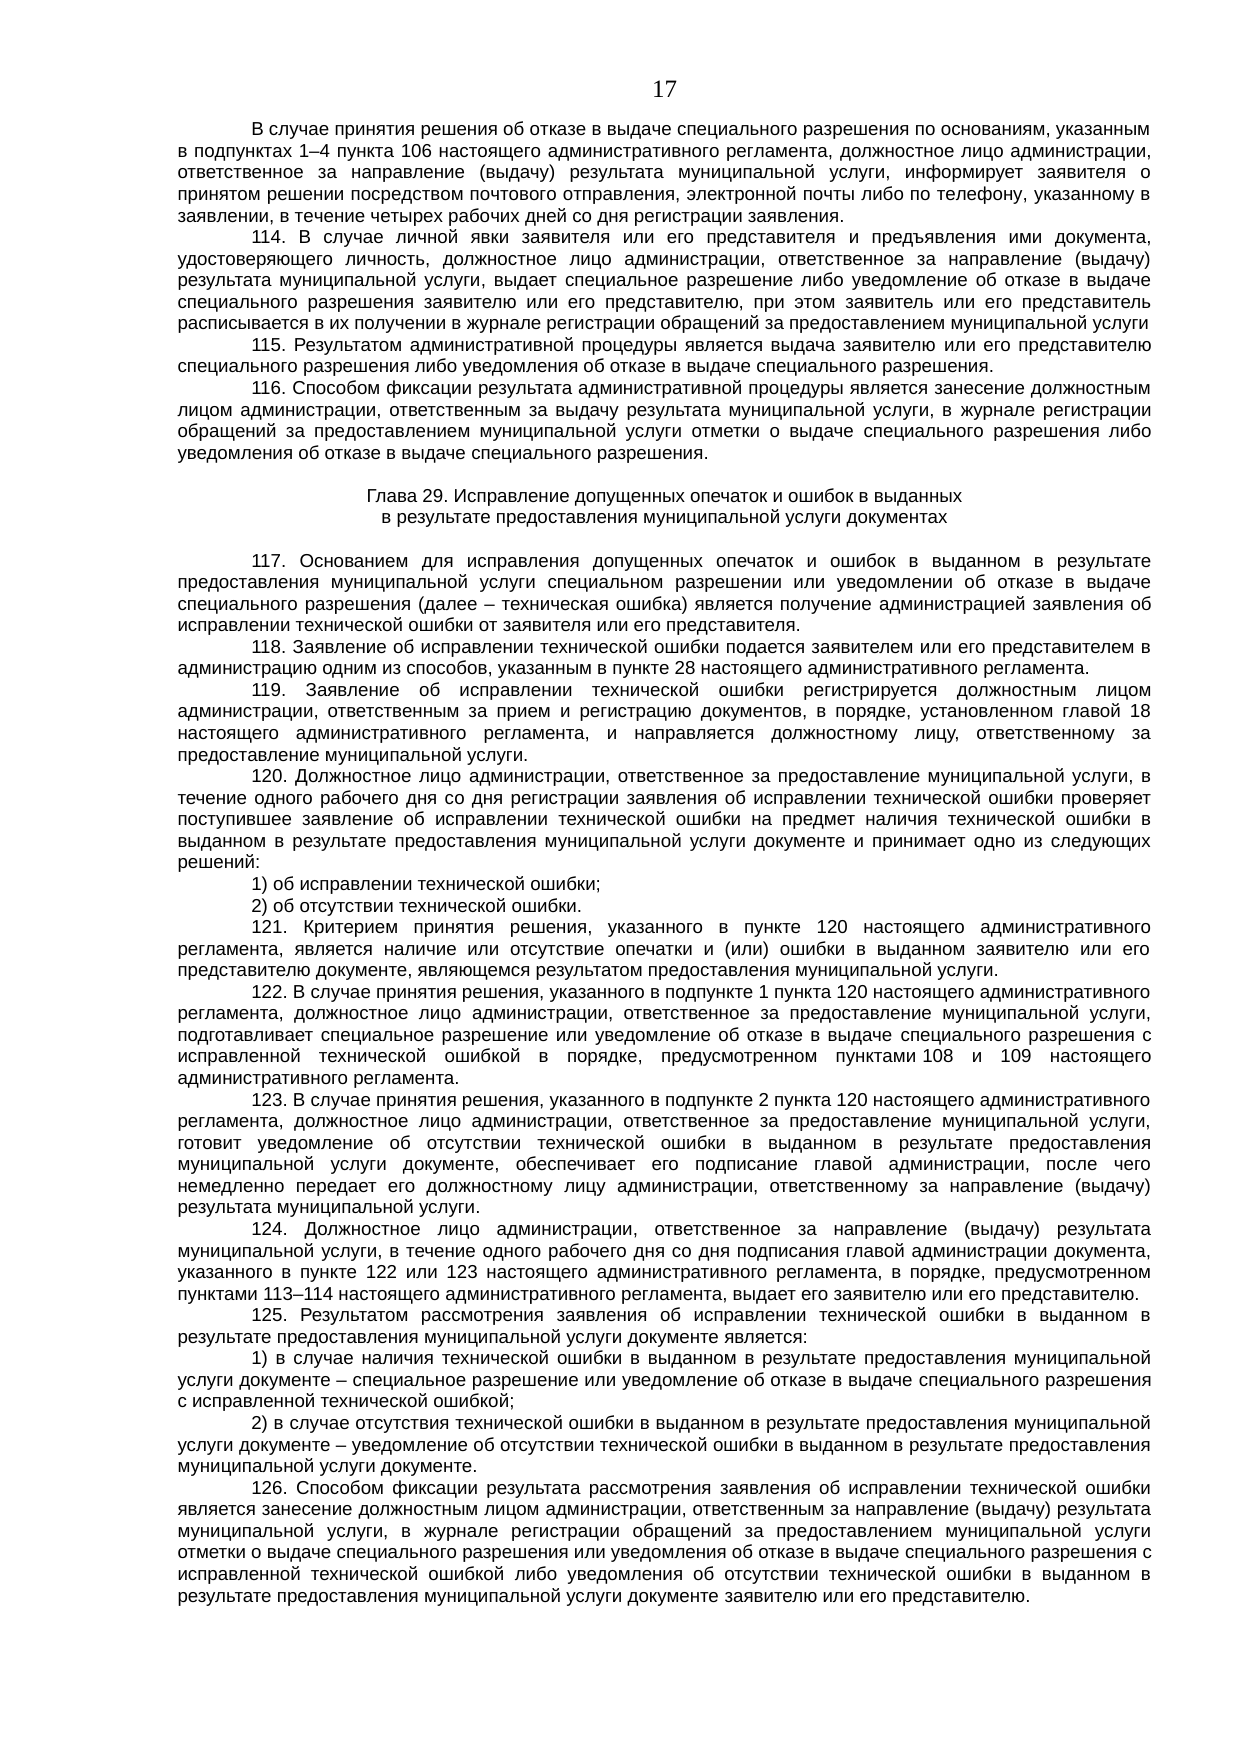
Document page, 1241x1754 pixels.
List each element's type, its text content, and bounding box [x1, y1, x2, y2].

text 118. Заявление об исправлении технической ошибки подается заявителем или его представителем в администрацию одним из способов, указанным в пункте 28 настоящего административного регламента. [177, 636, 1152, 679]
text 126. Способом фиксации результата рассмотрения заявления об исправлении технической ошибки является занесение должностным лицом администрации, ответственным за направление (выдачу) результата муниципальной услуги, в журнале регистрации обращений за предоставлением муниципальной услуги отметки о выдаче специального разрешения или уведомления об отказе в выдаче специального разрешения с исправленной технической ошибкой либо уведомления об отсутствии технической ошибки в выданном в результате предоставления муниципальной услуги документе заявителю или его представителю. [177, 1477, 1152, 1606]
text 1) об исправлении технической ошибки; [177, 873, 1152, 894]
text в результате предоставления муниципальной услуги документах [177, 506, 1152, 528]
text 124. Должностное лицо администрации, ответственное за направление (выдачу) результата муниципальной услуги, в течение одного рабочего дня со дня подписания главой администрации документа, указанного в пункте 122 или 123 настоящего административного регламента, в порядке, предусмотренном пунктами 113–114 настоящего административного регламента, выдает его заявителю или его представителю. [177, 1218, 1152, 1304]
text В случае принятия решения об отказе в выдаче специального разрешения по основаниям, указанным в подпунктах 1–4 пункта 106 настоящего административного регламента, должностное лицо администрации, ответственное за направление (выдачу) результата муниципальной услуги, информирует заявителя о принятом решении посредством почтового отправления, электронной почты либо по телефону, указанному в заявлении, в течение четырех рабочих дней со дня регистрации заявления. [177, 118, 1152, 226]
text 114. В случае личной явки заявителя или его представителя и предъявления ими документа, удостоверяющего личность, должностное лицо администрации, ответственное за направление (выдачу) результата муниципальной услуги, выдает специальное разрешение либо уведомление об отказе в выдаче специального разрешения заявителю или его представителю, при этом заявитель или его представитель расписывается в их получении в журнале регистрации обращений за предоставлением муниципальной услуги [177, 226, 1152, 334]
text 2) об отсутствии технической ошибки. [177, 894, 1152, 916]
text 122. В случае принятия решения, указанного в подпункте 1 пункта 120 настоящего административного регламента, должностное лицо администрации, ответственное за предоставление муниципальной услуги, подготавливает специальное разрешение или уведомление об отказе в выдаче специального разрешения с исправленной технической ошибкой в порядке, предусмотренном пунктами 108 и 109 настоящего административного регламента. [177, 981, 1152, 1088]
text 120. Должностное лицо администрации, ответственное за предоставление муниципальной услуги, в течение одного рабочего дня со дня регистрации заявления об исправлении технической ошибки проверяет поступившее заявление об исправлении технической ошибки на предмет наличия технической ошибки в выданном в результате предоставления муниципальной услуги документе и принимает одно из следующих решений: [177, 765, 1152, 873]
text 117. Основанием для исправления допущенных опечаток и ошибок в выданном в результате предоставления муниципальной услуги специальном разрешении или уведомлении об отказе в выдаче специального разрешения (далее – техническая ошибка) является получение администрацией заявления об исправлении технической ошибки от заявителя или его представителя. [177, 549, 1152, 636]
text Глава 29. Исправление допущенных опечаток и ошибок в выданных [177, 485, 1152, 506]
text 125. Результатом рассмотрения заявления об исправлении технической ошибки в выданном в результате предоставления муниципальной услуги документе является: [177, 1304, 1152, 1347]
text 1) в случае наличия технической ошибки в выданном в результате предоставления муниципальной услуги документе – специальное разрешение или уведомление об отказе в выдаче специального разрешения с исправленной технической ошибкой; [177, 1347, 1152, 1412]
text 116. Способом фиксации результата административной процедуры является занесение должностным лицом администрации, ответственным за выдачу результата муниципальной услуги, в журнале регистрации обращений за предоставлением муниципальной услуги отметки о выдаче специального разрешения либо уведомления об отказе в выдаче специального разрешения. [177, 377, 1152, 463]
text 115. Результатом административной процедуры является выдача заявителю или его представителю специального разрешения либо уведомления об отказе в выдаче специального разрешения. [177, 334, 1152, 377]
text 123. В случае принятия решения, указанного в подпункте 2 пункта 120 настоящего административного регламента, должностное лицо администрации, ответственное за предоставление муниципальной услуги, готовит уведомление об отсутствии технической ошибки в выданном в результате предоставления муниципальной услуги документе, обеспечивает его подписание главой администрации, после чего немедленно передает его должностному лицу администрации, ответственному за направление (выдачу) результата муниципальной услуги. [177, 1088, 1152, 1218]
text 2) в случае отсутствия технической ошибки в выданном в результате предоставления муниципальной услуги документе – уведомление об отсутствии технической ошибки в выданном в результате предоставления муниципальной услуги документе. [177, 1412, 1152, 1477]
text 119. Заявление об исправлении технической ошибки регистрируется должностным лицом администрации, ответственным за прием и регистрацию документов, в порядке, установленном главой 18 настоящего административного регламента, и направляется должностному лицу, ответственному за предоставление муниципальной услуги. [177, 679, 1152, 765]
text 121. Критерием принятия решения, указанного в пункте 120 настоящего административного регламента, является наличие или отсутствие опечатки и (или) ошибки в выданном заявителю или его представителю документе, являющемся результатом предоставления муниципальной услуги. [177, 916, 1152, 981]
